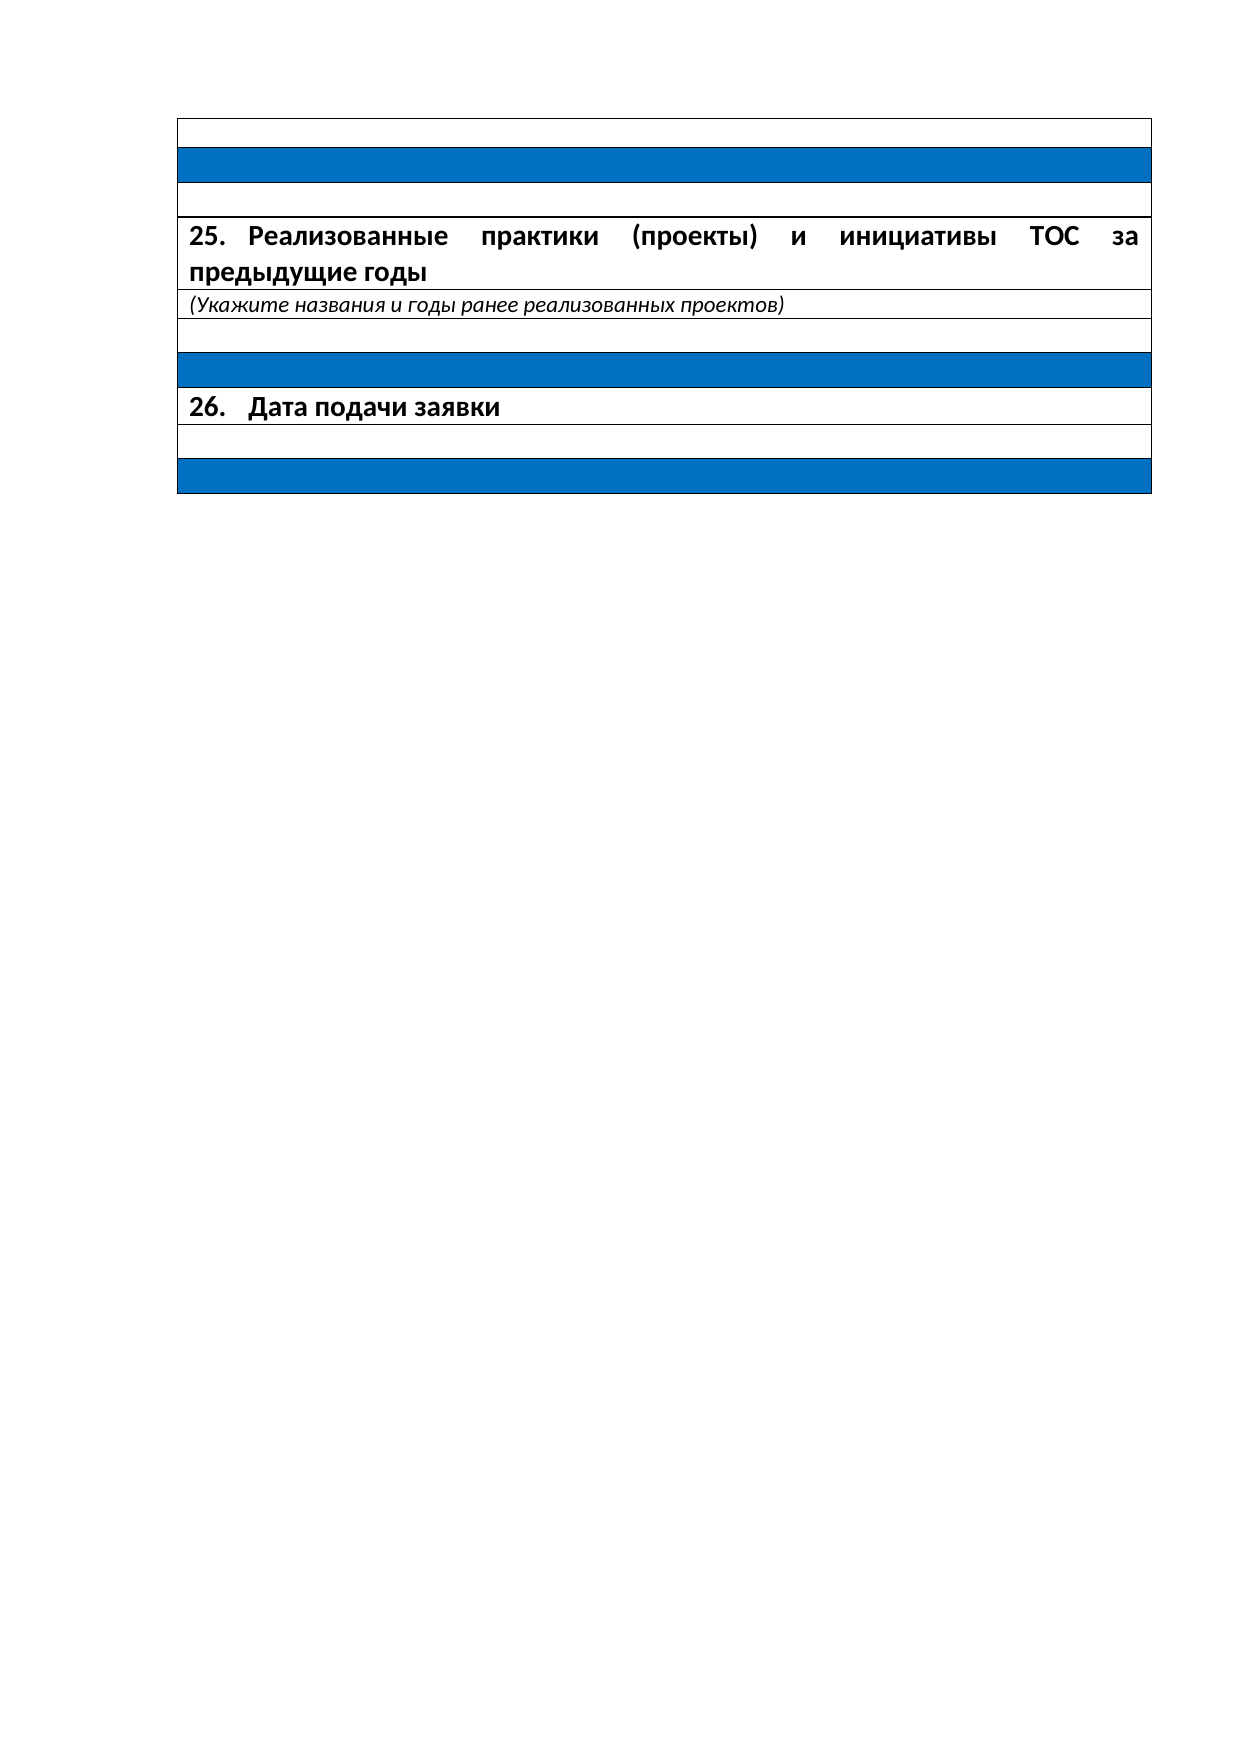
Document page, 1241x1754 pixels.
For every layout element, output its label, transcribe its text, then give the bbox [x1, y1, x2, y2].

table_cell [178, 353, 1151, 387]
table_cell Реализованные практики (проекты) и инициативы ТОС за предыдущие годы [178, 218, 1151, 289]
table_cell (Укажите названия и годы ранее реализованных проектов) [178, 290, 1151, 318]
table_cell Дата подачи заявки [178, 388, 1151, 423]
table_cell [178, 148, 1151, 182]
table_cell [178, 425, 1151, 458]
table_cell [178, 319, 1151, 352]
table_cell [178, 119, 1151, 147]
table_cell [178, 183, 1151, 216]
table_cell [178, 459, 1151, 493]
